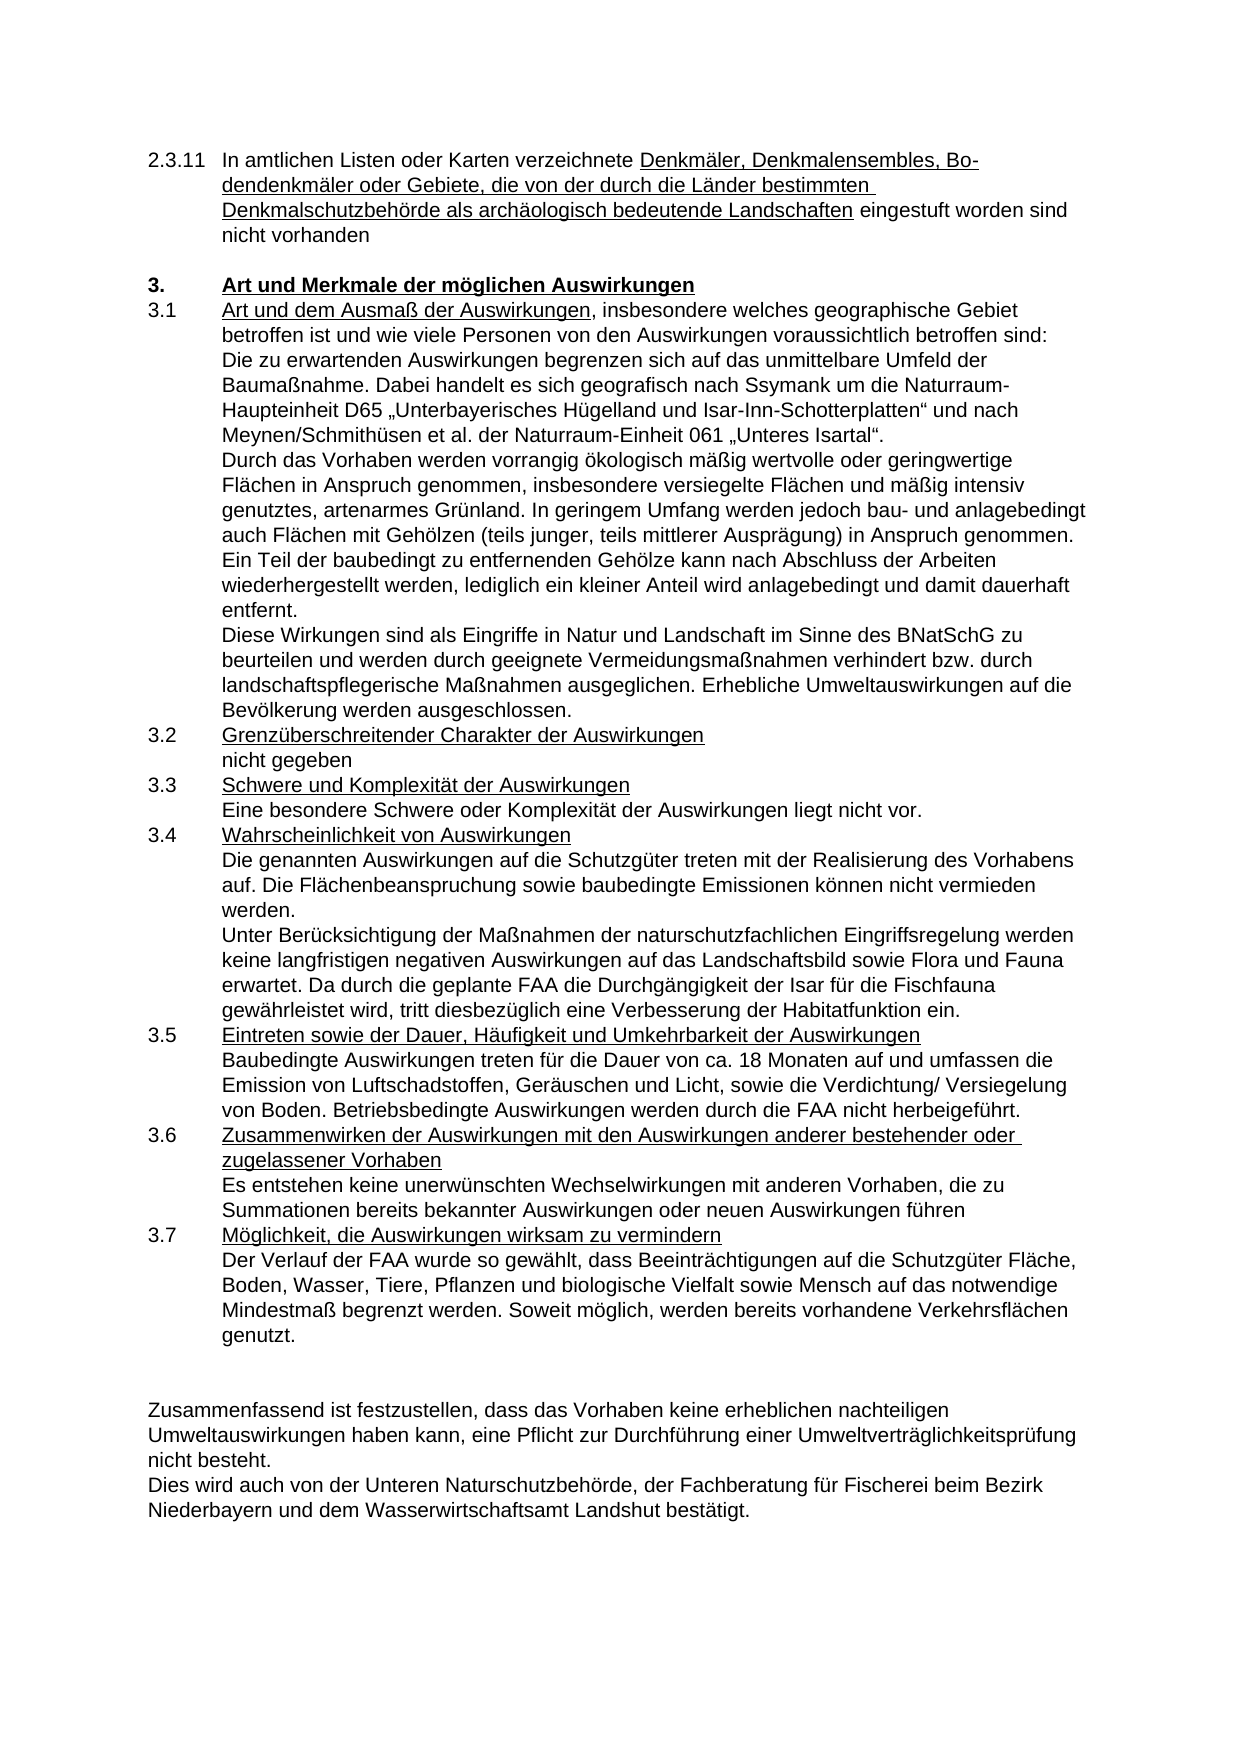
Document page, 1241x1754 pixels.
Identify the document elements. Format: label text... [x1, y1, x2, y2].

text nicht gegeben [148, 748, 1093, 773]
text Durch das Vorhaben werden vorrangig ökologisch mäßig wertvolle oder geringwertige Flächen in Anspruch genommen, insbesondere versiegelte Flächen und mäßig intensiv genutztes, artenarmes Grünland. In geringem Umfang werden jedoch bau- und anlagebedingt auch Flächen mit Gehölzen (teils junger, teils mittlerer Ausprägung) in Anspruch genommen. Ein Teil der baubedingt zu entfernenden Gehölze kann nach Abschluss der Arbeiten wiederhergestellt werden, lediglich ein kleiner Anteil wird anlagebedingt und damit dauerhaft entfernt. [221, 448, 1093, 623]
text Eine besondere Schwere oder Komplexität der Auswirkungen liegt nicht vor. [148, 798, 1093, 823]
text Diese Wirkungen sind als Eingriffe in Natur und Landschaft im Sinne des BNatSchG zu beurteilen und werden durch geeignete Vermeidungsmaßnahmen verhindert bzw. durch landschaftspflegerische Maßnahmen ausgeglichen. Erhebliche Umweltauswirkungen auf die Bevölkerung werden ausgeschlossen. [221, 623, 1093, 723]
text Zusammenfassend ist festzustellen, dass das Vorhaben keine erheblichen nachteiligen Umweltauswirkungen haben kann, eine Pflicht zur Durchführung einer Umweltverträglichkeitsprüfung nicht besteht. [148, 1398, 1093, 1473]
text 2.3.11 In amtlichen Listen oder Karten verzeichnete Denkmäler, Denkmalensembles, Bodendenkmäler oder Gebiete, die von der durch die Länder bestimmten Denkmalschutzbehörde als archäologisch bedeutende Landschaften eingestuft worden sind [148, 148, 1093, 223]
text Unter Berücksichtigung der Maßnahmen der naturschutzfachlichen Eingriffsregelung werden keine langfristigen negativen Auswirkungen auf das Landschaftsbild sowie Flora und Fauna erwartet. Da durch die geplante FAA die Durchgängigkeit der Isar für die Fischfauna gewährleistet wird, tritt diesbezüglich eine Verbesserung der Habitatfunktion ein. [221, 923, 1093, 1023]
text Es entstehen keine unerwünschten Wechselwirkungen mit anderen Vorhaben, die zu Summationen bereits bekannter Auswirkungen oder neuen Auswirkungen führen [148, 1173, 1093, 1223]
text 3.4 Wahrscheinlichkeit von Auswirkungen [148, 823, 1093, 848]
text 3.2 Grenzüberschreitender Charakter der Auswirkungen [148, 723, 1093, 748]
text 3.5 Eintreten sowie der Dauer, Häufigkeit und Umkehrbarkeit der Auswirkungen [148, 1023, 1093, 1048]
text Die genannten Auswirkungen auf die Schutzgüter treten mit der Realisierung des Vorhabens auf. Die Flächenbeanspruchung sowie baubedingte Emissionen können nicht vermieden werden. [148, 848, 1093, 923]
text Der Verlauf der FAA wurde so gewählt, dass Beeinträchtigungen auf die Schutzgüter Fläche, Boden, Wasser, Tiere, Pflanzen und biologische Vielfalt sowie Mensch auf das notwendige Mindestmaß begrenzt werden. Soweit möglich, werden bereits vorhandene Verkehrsflächen genutzt. [148, 1248, 1093, 1348]
text Die zu erwartenden Auswirkungen begrenzen sich auf das unmittelbare Umfeld der Baumaßnahme. Dabei handelt es sich geografisch nach Ssymank um die Naturraum-Haupteinheit D65 „Unterbayerisches Hügelland und Isar-Inn-Schotterplatten“ und nach Meynen/Schmithüsen et al. der Naturraum-Einheit 061 „Unteres Isartal“. [148, 348, 1093, 448]
text 3.3 Schwere und Komplexität der Auswirkungen [148, 773, 1093, 798]
text 3.7 Möglichkeit, die Auswirkungen wirksam zu vermindern [148, 1223, 1093, 1248]
text Dies wird auch von der Unteren Naturschutzbehörde, der Fachberatung für Fischerei beim Bezirk Niederbayern und dem Wasserwirtschaftsamt Landshut bestätigt. [148, 1473, 1093, 1523]
text 3.6 Zusammenwirken der Auswirkungen mit den Auswirkungen anderer bestehender oder zugelassener Vorhaben [148, 1123, 1093, 1173]
text 3.1 Art und dem Ausmaß der Auswirkungen, insbesondere welches geographische Gebiet betroffen ist und wie viele Personen von den Auswirkungen voraussichtlich betroffen sind: [148, 298, 1093, 348]
text Baubedingte Auswirkungen treten für die Dauer von ca. 18 Monaten auf und umfassen die Emission von Luftschadstoffen, Geräuschen und Licht, sowie die Verdichtung/ Versiegelung von Boden. Betriebsbedingte Auswirkungen werden durch die FAA nicht herbeigeführt. [148, 1048, 1093, 1123]
text 3. Art und Merkmale der möglichen Auswirkungen [148, 273, 1093, 298]
text nicht vorhanden [148, 223, 1093, 248]
